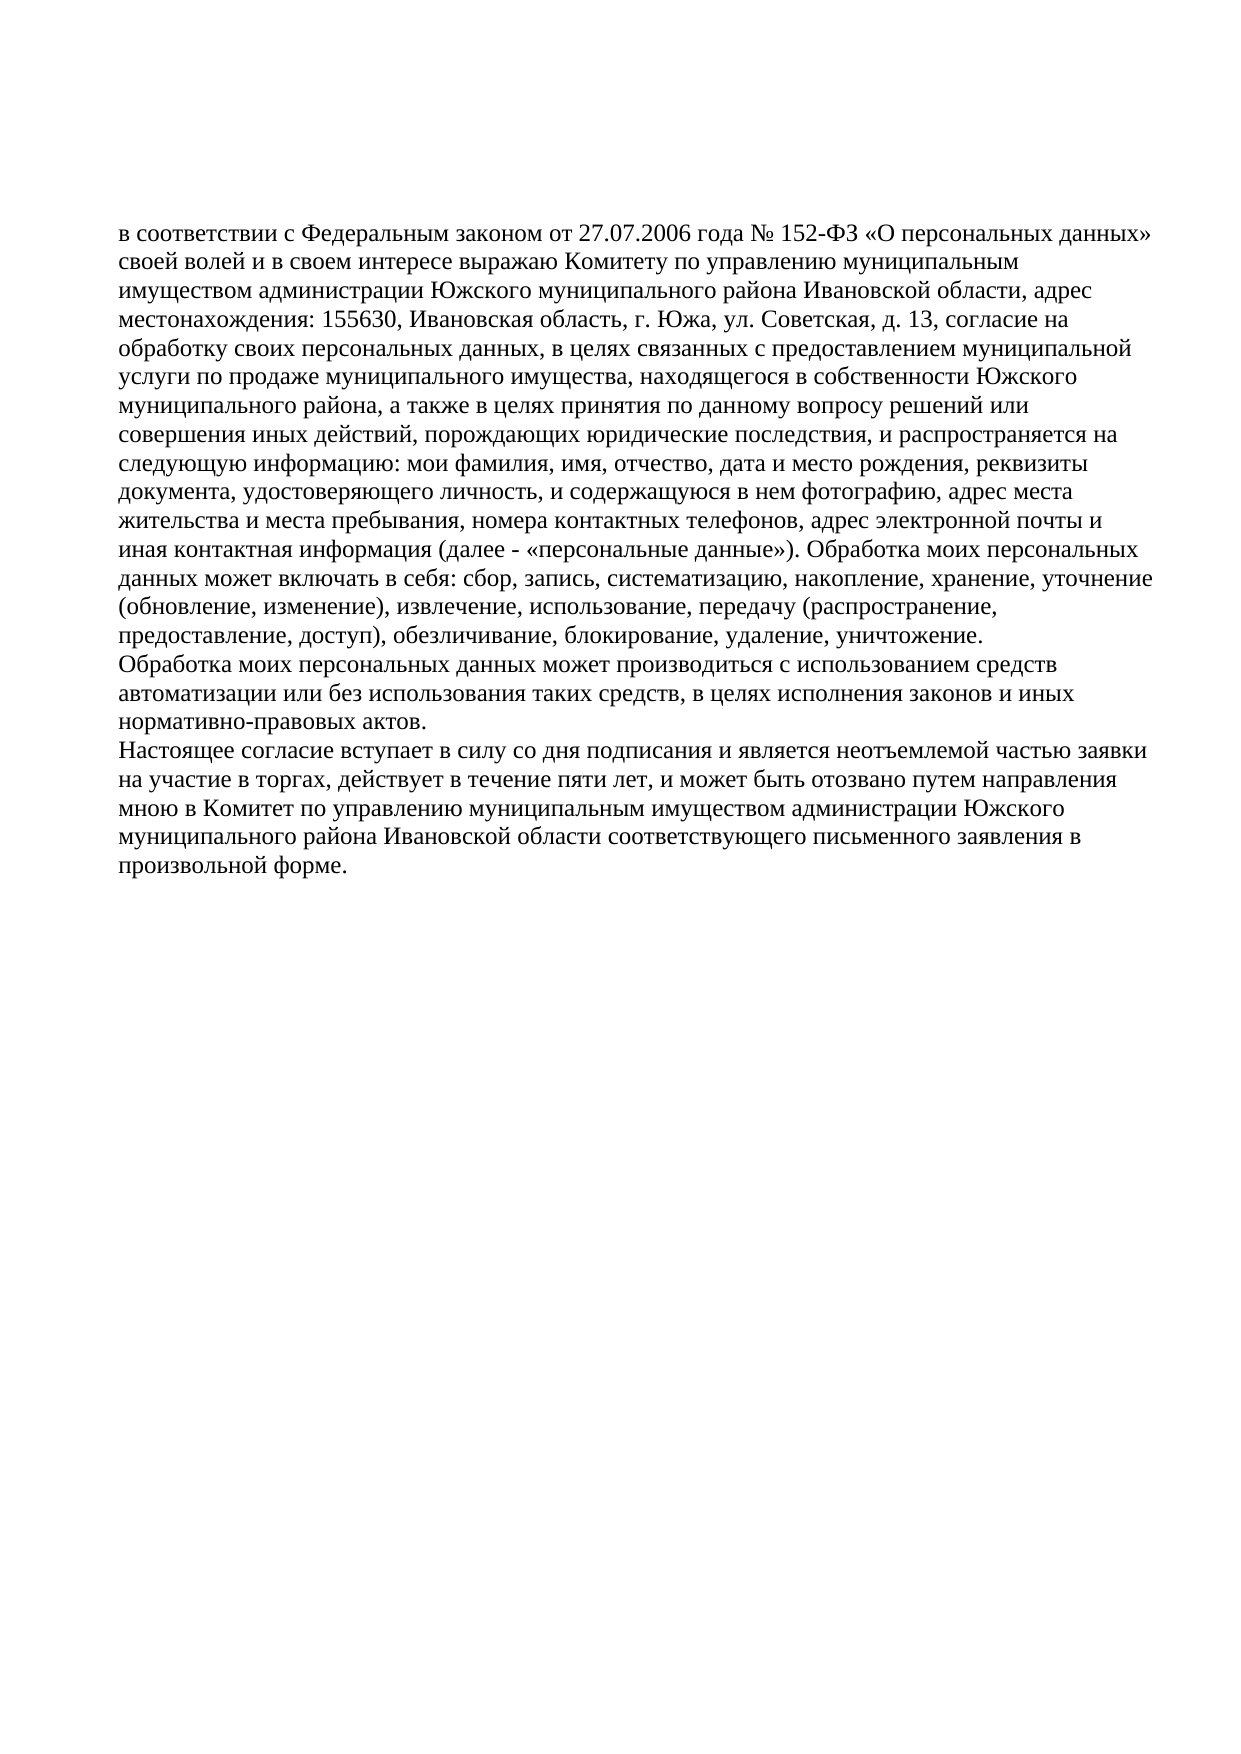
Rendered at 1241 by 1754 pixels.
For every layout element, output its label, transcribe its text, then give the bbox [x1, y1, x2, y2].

text Настоящее согласие вступает в силу со дня подписания и является неотъемлемой частью заявки на участие в торгах, действует в течение пяти лет, и может быть отозвано путем направления мною в Комитет по управлению муниципальным имуществом администрации Южского муниципального района Ивановской области соответствующего письменного заявления в произвольной форме. [118, 735, 1157, 879]
text Обработка моих персональных данных может производиться с использованием средств автоматизации или без использования таких средств, в целях исполнения законов и иных нормативно-правовых актов. [118, 649, 1157, 735]
text в соответствии с Федеральным законом от 27.07.2006 года № 152-ФЗ «О персональных данных» своей волей и в своем интересе выражаю Комитету по управлению муниципальным имуществом администрации Южского муниципального района Ивановской области, адрес местонахождения: 155630, Ивановская область, г. Южа, ул. Советская, д. 13, согласие на обработку своих персональных данных, в целях связанных с предоставлением муниципальной услуги по продаже муниципального имущества, находящегося в собственности Южского муниципального района, а также в целях принятия по данному вопросу решений или совершения иных действий, порождающих юридические последствия, и распространяется на следующую информацию: мои фамилия, имя, отчество, дата и место рождения, реквизиты документа, удостоверяющего личность, и содержащуюся в нем фотографию, адрес места жительства и места пребывания, номера контактных телефонов, адрес электронной почты и иная контактная информация (далее - «персональные данные»). Обработка моих персональных данных может включать в себя: сбор, запись, систематизацию, накопление, хранение, уточнение (обновление, изменение), извлечение, использование, передачу (распространение, предоставление, доступ), обезличивание, блокирование, удаление, уничтожение. [118, 218, 1157, 649]
